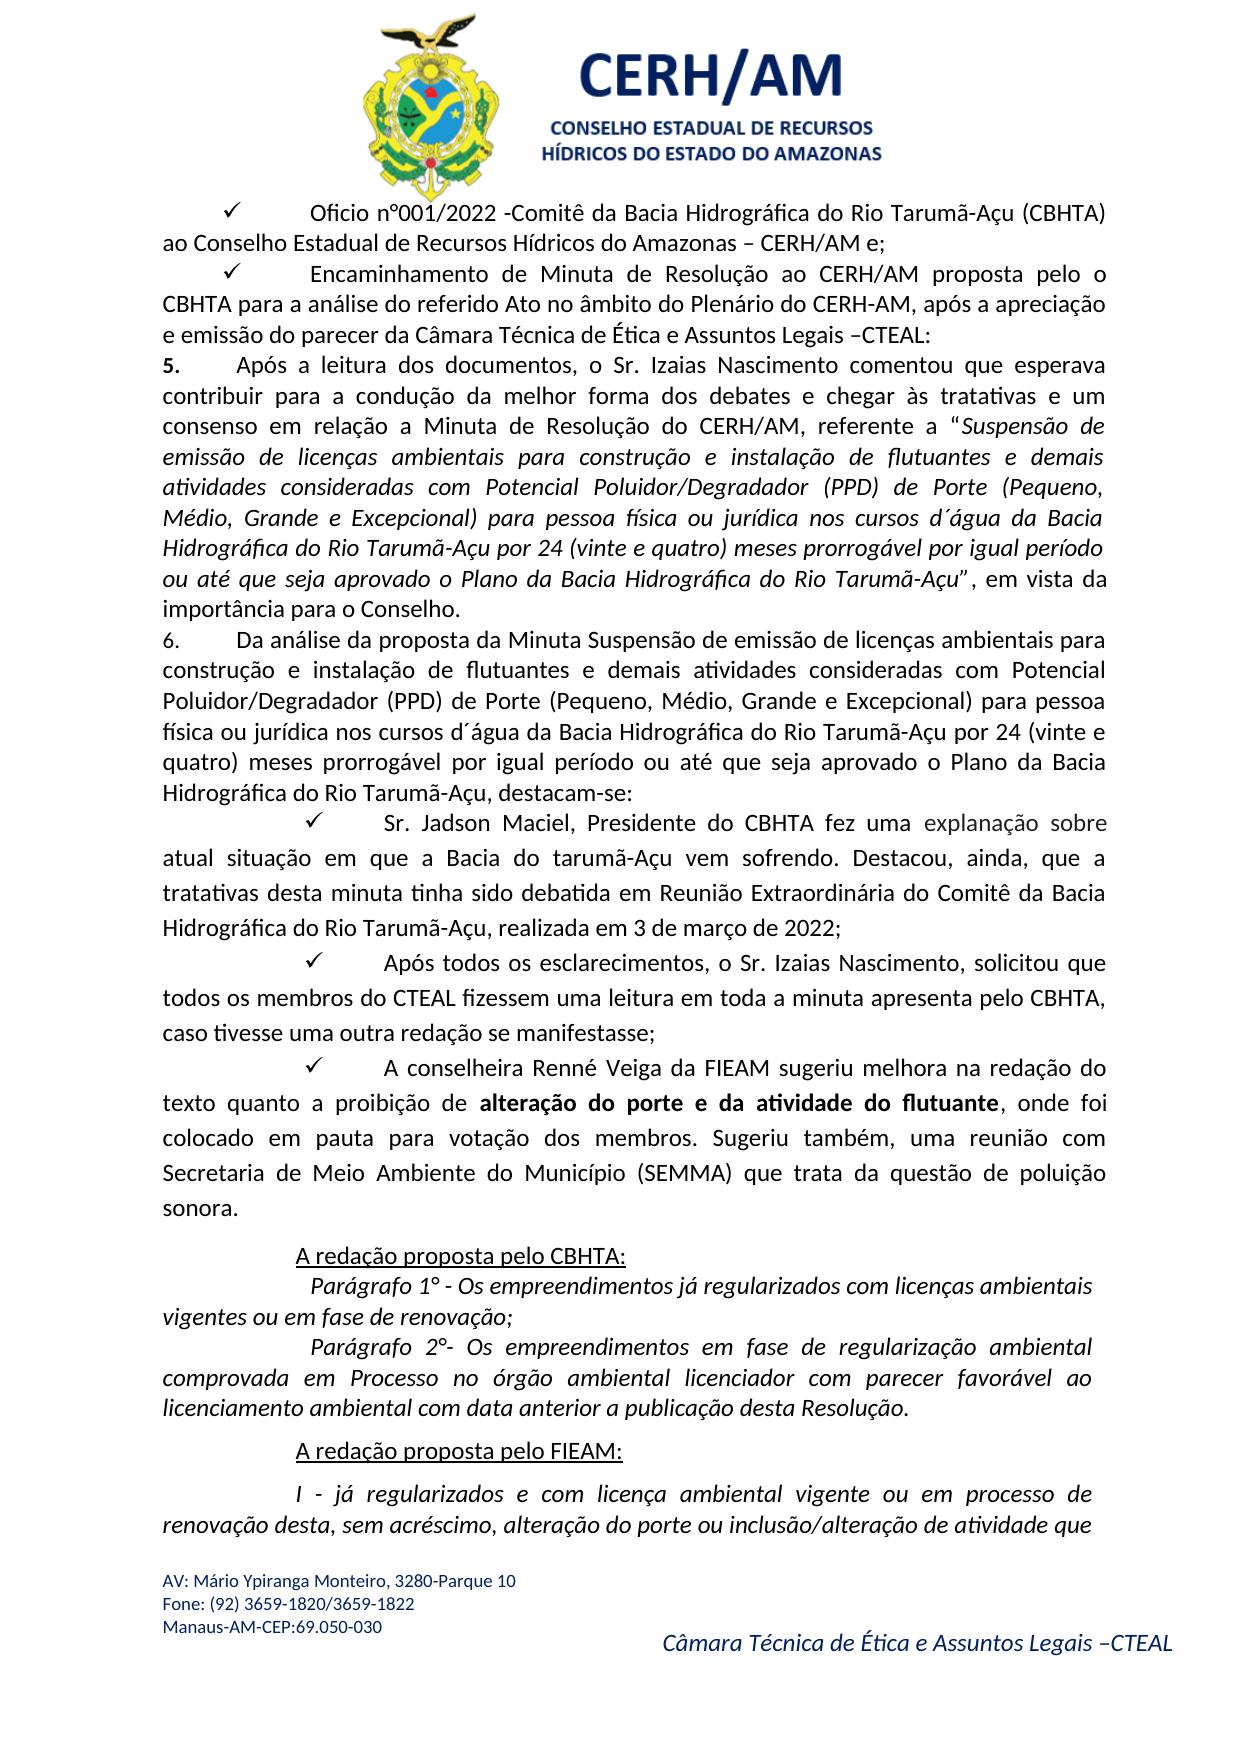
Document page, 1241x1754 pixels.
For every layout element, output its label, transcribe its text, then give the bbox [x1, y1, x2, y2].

text Parágrafo 1° - Os empreendimentos já regularizados com licenças ambientais vigentes ou em fase de renovação; [162, 1270, 1096, 1331]
text Parágrafo 2°- Os empreendimentos em fase de regularização ambiental comprovada em Processo no órgão ambiental licenciador com parecer favorável ao licenciamento ambiental com data anterior a publicação desta Resolução. [162, 1331, 1096, 1423]
picture [348, 3, 892, 197]
list Após todos os esclarecimentos, o Sr. Izaias Nascimento, solicitou que todos os membros do CTEAL fizessem uma leitura em toda a minuta apresenta pelo CBHTA, caso tivesse uma outra redação se manifestasse; [162, 947, 1107, 1048]
list Oficio n°001/2022 -Comitê da Bacia Hidrográfica do Rio Tarumã-Açu (CBHTA) ao Conselho Estadual de Recursos Hídricos do Amazonas – CERH/AM e; [162, 197, 1107, 258]
list Sr. Jadson Maciel, Presidente do CBHTA fez uma explanação sobre atual situação em que a Bacia do tarumã-Açu vem sofrendo. Destacou, ainda, que a tratativas desta minuta tinha sido debatida em Reunião Extraordinária do Comitê da Bacia Hidrográfica do Rio Tarumã-Açu, realizada em 3 de março de 2022; [162, 807, 1107, 943]
list Após a leitura dos documentos, o Sr. Izaias Nascimento comentou que esperava contribuir para a condução da melhor forma dos debates e chegar às tratativas e um consenso em relação a Minuta de Resolução do CERH/AM, referente a “Suspensão de emissão de licenças ambientais para construção e instalação de flutuantes e demais atividades consideradas com Potencial Poluidor/Degradador (PPD) de Porte (Pequeno, Médio, Grande e Excepcional) para pessoa física ou jurídica nos cursos d´água da Bacia Hidrográfica do Rio Tarumã-Açu por 24 (vinte e quatro) meses prorrogável por igual período ou até que seja aprovado o Plano da Bacia Hidrográfica do Rio Tarumã-Açu”, em vista da importância para o Conselho. [162, 349, 1107, 624]
text A redação proposta pelo CBHTA: [162, 1240, 1107, 1270]
list Encaminhamento de Minuta de Resolução ao CERH/AM proposta pelo o CBHTA para a análise do referido Ato no âmbito do Plenário do CERH-AM, após a apreciação e emissão do parecer da Câmara Técnica de Ética e Assuntos Legais –CTEAL: [162, 258, 1107, 349]
text A redação proposta pelo FIEAM: [162, 1435, 1107, 1466]
list A conselheira Renné Veiga da FIEAM sugeriu melhora na redação do texto quanto a proibição de alteração do porte e da atividade do flutuante, onde foi colocado em pauta para votação dos membros. Sugeriu também, uma reunião com Secretaria de Meio Ambiente do Município (SEMMA) que trata da questão de poluição sonora. [162, 1052, 1107, 1223]
list Da análise da proposta da Minuta Suspensão de emissão de licenças ambientais para construção e instalação de flutuantes e demais atividades consideradas com Potencial Poluidor/Degradador (PPD) de Porte (Pequeno, Médio, Grande e Excepcional) para pessoa física ou jurídica nos cursos d´água da Bacia Hidrográfica do Rio Tarumã-Açu por 24 (vinte e quatro) meses prorrogável por igual período ou até que seja aprovado o Plano da Bacia Hidrográfica do Rio Tarumã-Açu, destacam-se: [162, 624, 1107, 807]
